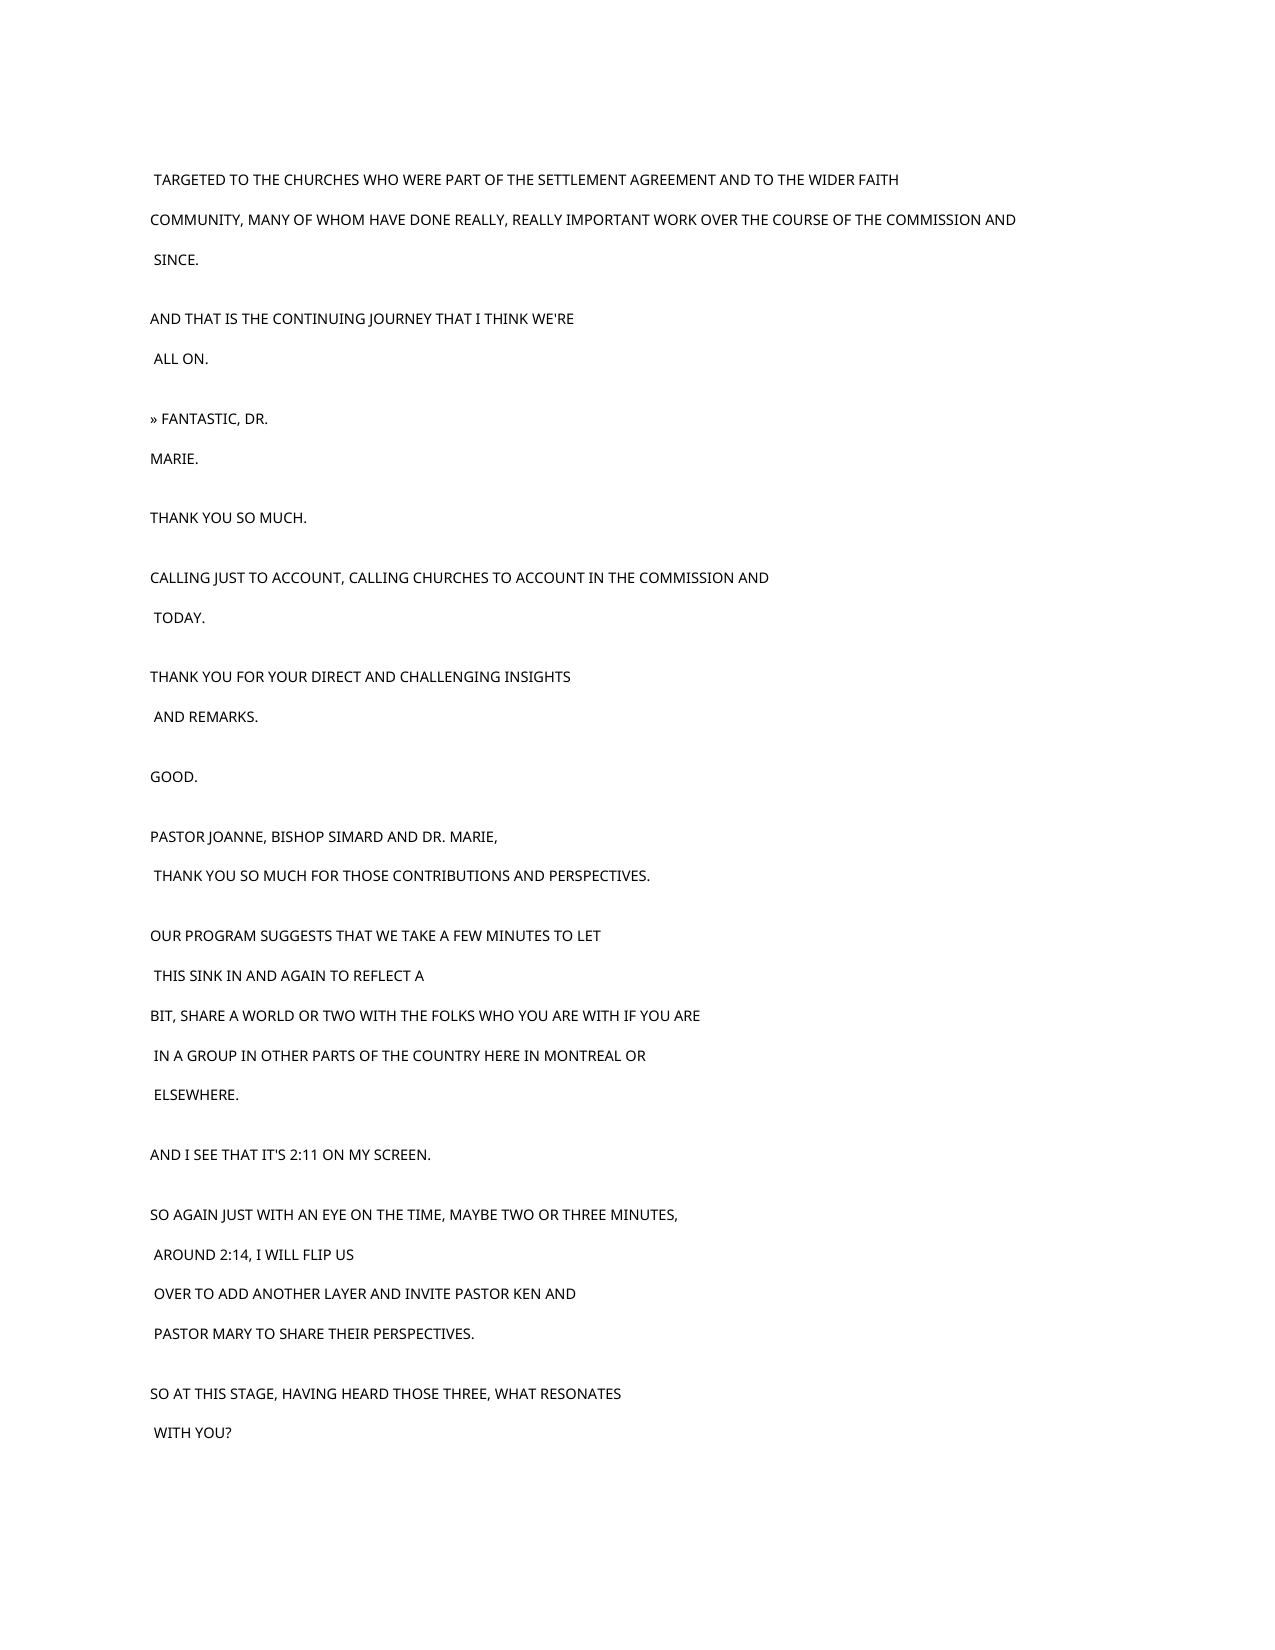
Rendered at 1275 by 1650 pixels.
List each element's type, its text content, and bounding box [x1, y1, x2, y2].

text PASTOR MARY TO SHARE THEIR PERSPECTIVES. [150, 1324, 1125, 1344]
text AROUND 2:14, I WILL FLIP US [150, 1244, 1125, 1264]
text GOOD. [150, 767, 1125, 787]
text ALL ON. [150, 349, 1125, 369]
text THANK YOU SO MUCH. [150, 508, 1125, 528]
text THIS SINK IN AND AGAIN TO REFLECT A [150, 966, 1125, 986]
text MARIE. [150, 448, 1125, 468]
text IN A GROUP IN OTHER PARTS OF THE COUNTRY HERE IN MONTREAL OR [150, 1045, 1125, 1065]
text PASTOR JOANNE, BISHOP SIMARD AND DR. MARIE, [150, 826, 1125, 846]
text AND THAT IS THE CONTINUING JOURNEY THAT I THINK WE'RE [150, 309, 1125, 329]
text » FANTASTIC, DR. [150, 409, 1125, 428]
text AND I SEE THAT IT'S 2:11 ON MY SCREEN. [150, 1145, 1125, 1165]
text OUR PROGRAM SUGGESTS THAT WE TAKE A FEW MINUTES TO LET [150, 926, 1125, 946]
text WITH YOU? [150, 1423, 1125, 1443]
text TODAY. [150, 608, 1125, 627]
text CALLING JUST TO ACCOUNT, CALLING CHURCHES TO ACCOUNT IN THE COMMISSION AND [150, 568, 1125, 588]
text TARGETED TO THE CHURCHES WHO WERE PART OF THE SETTLEMENT AGREEMENT AND TO THE WIDER FAITH [150, 170, 1125, 190]
text SO AT THIS STAGE, HAVING HEARD THOSE THREE, WHAT RESONATES [150, 1383, 1125, 1403]
text THANK YOU SO MUCH FOR THOSE CONTRIBUTIONS AND PERSPECTIVES. [150, 866, 1125, 886]
text SINCE. [150, 249, 1125, 269]
text SO AGAIN JUST WITH AN EYE ON THE TIME, MAYBE TWO OR THREE MINUTES, [150, 1204, 1125, 1224]
text BIT, SHARE A WORLD OR TWO WITH THE FOLKS WHO YOU ARE WITH IF YOU ARE [150, 1006, 1125, 1025]
text AND REMARKS. [150, 707, 1125, 727]
text ELSEWHERE. [150, 1085, 1125, 1105]
text THANK YOU FOR YOUR DIRECT AND CHALLENGING INSIGHTS [150, 667, 1125, 687]
text COMMUNITY, MANY OF WHOM HAVE DONE REALLY, REALLY IMPORTANT WORK OVER THE COURSE OF THE COMMISSION AND [150, 210, 1125, 229]
text OVER TO ADD ANOTHER LAYER AND INVITE PASTOR KEN AND [150, 1284, 1125, 1304]
